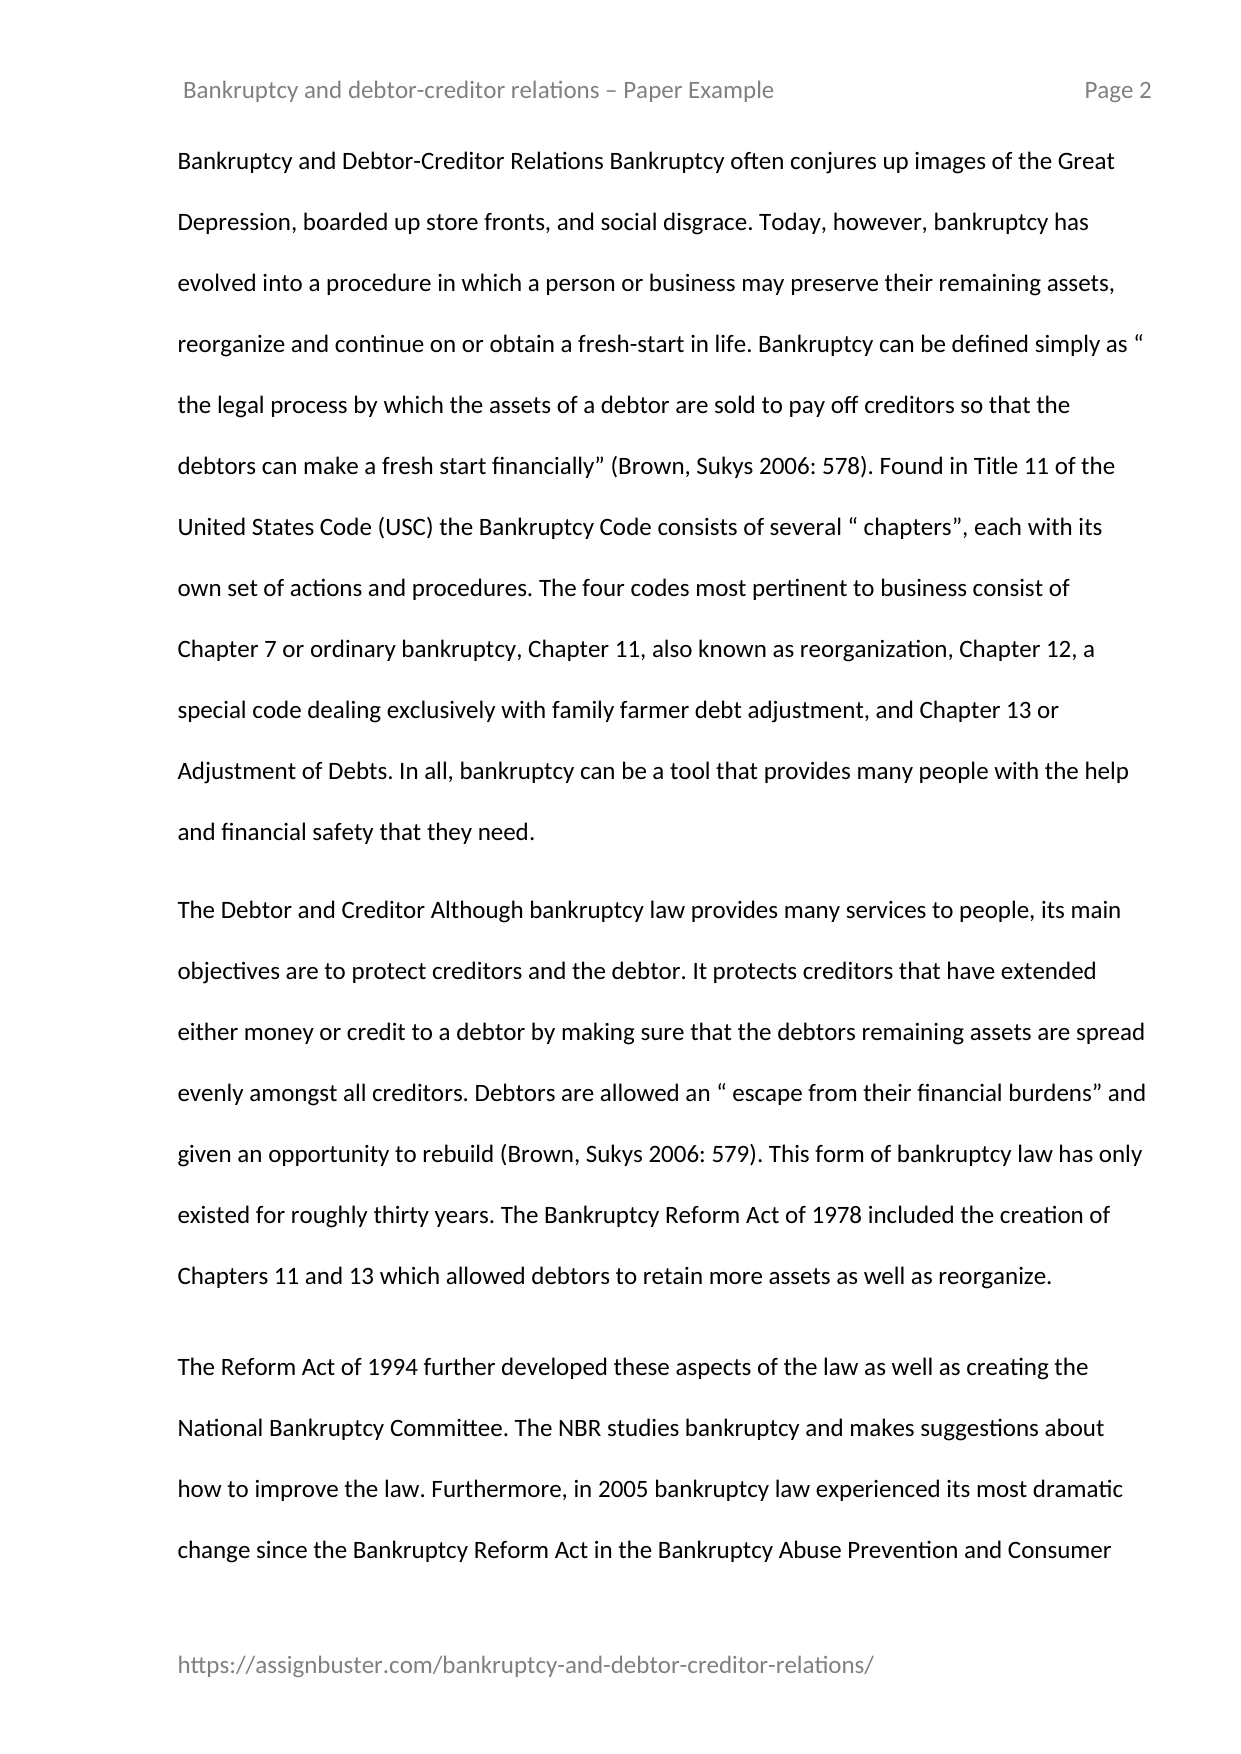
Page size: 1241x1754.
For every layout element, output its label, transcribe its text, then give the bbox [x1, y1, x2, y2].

text The Debtor and Creditor Although bankruptcy law provides many services to people, its main objectives are to protect creditors and the debtor. It protects creditors that have extended either money or credit to a debtor by making sure that the debtors remaining assets are spread evenly amongst all creditors. Debtors are allowed an “ escape from their financial burdens” and given an opportunity to rebuild (Brown, Sukys 2006: 579). This form of bankruptcy law has only existed for roughly thirty years. The Bankruptcy Reform Act of 1978 included the creation of Chapters 11 and 13 which allowed debtors to retain more assets as well as reorganize. [177, 894, 1152, 1291]
text Bankruptcy and Debtor-Creditor Relations Bankruptcy often conjures up images of the Great Depression, boarded up store fronts, and social disgrace. Today, however, bankruptcy has evolved into a procedure in which a person or business may preserve their remaining assets, reorganize and continue on or obtain a fresh-start in life. Bankruptcy can be defined simply as “ the legal process by which the assets of a debtor are sold to pay off creditors so that the debtors can make a fresh start financially” (Brown, Sukys 2006: 578). Found in Title 11 of the United States Code (USC) the Bankruptcy Code consists of several “ chapters”, each with its own set of actions and procedures. The four codes most pertinent to business consist of Chapter 7 or ordinary bankruptcy, Chapter 11, also known as reorganization, Chapter 12, a special code dealing exclusively with family farmer debt adjustment, and Chapter 13 or Adjustment of Debts. In all, bankruptcy can be a tool that provides many people with the help and financial safety that they need. [177, 145, 1152, 847]
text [177, 1351, 1152, 1564]
